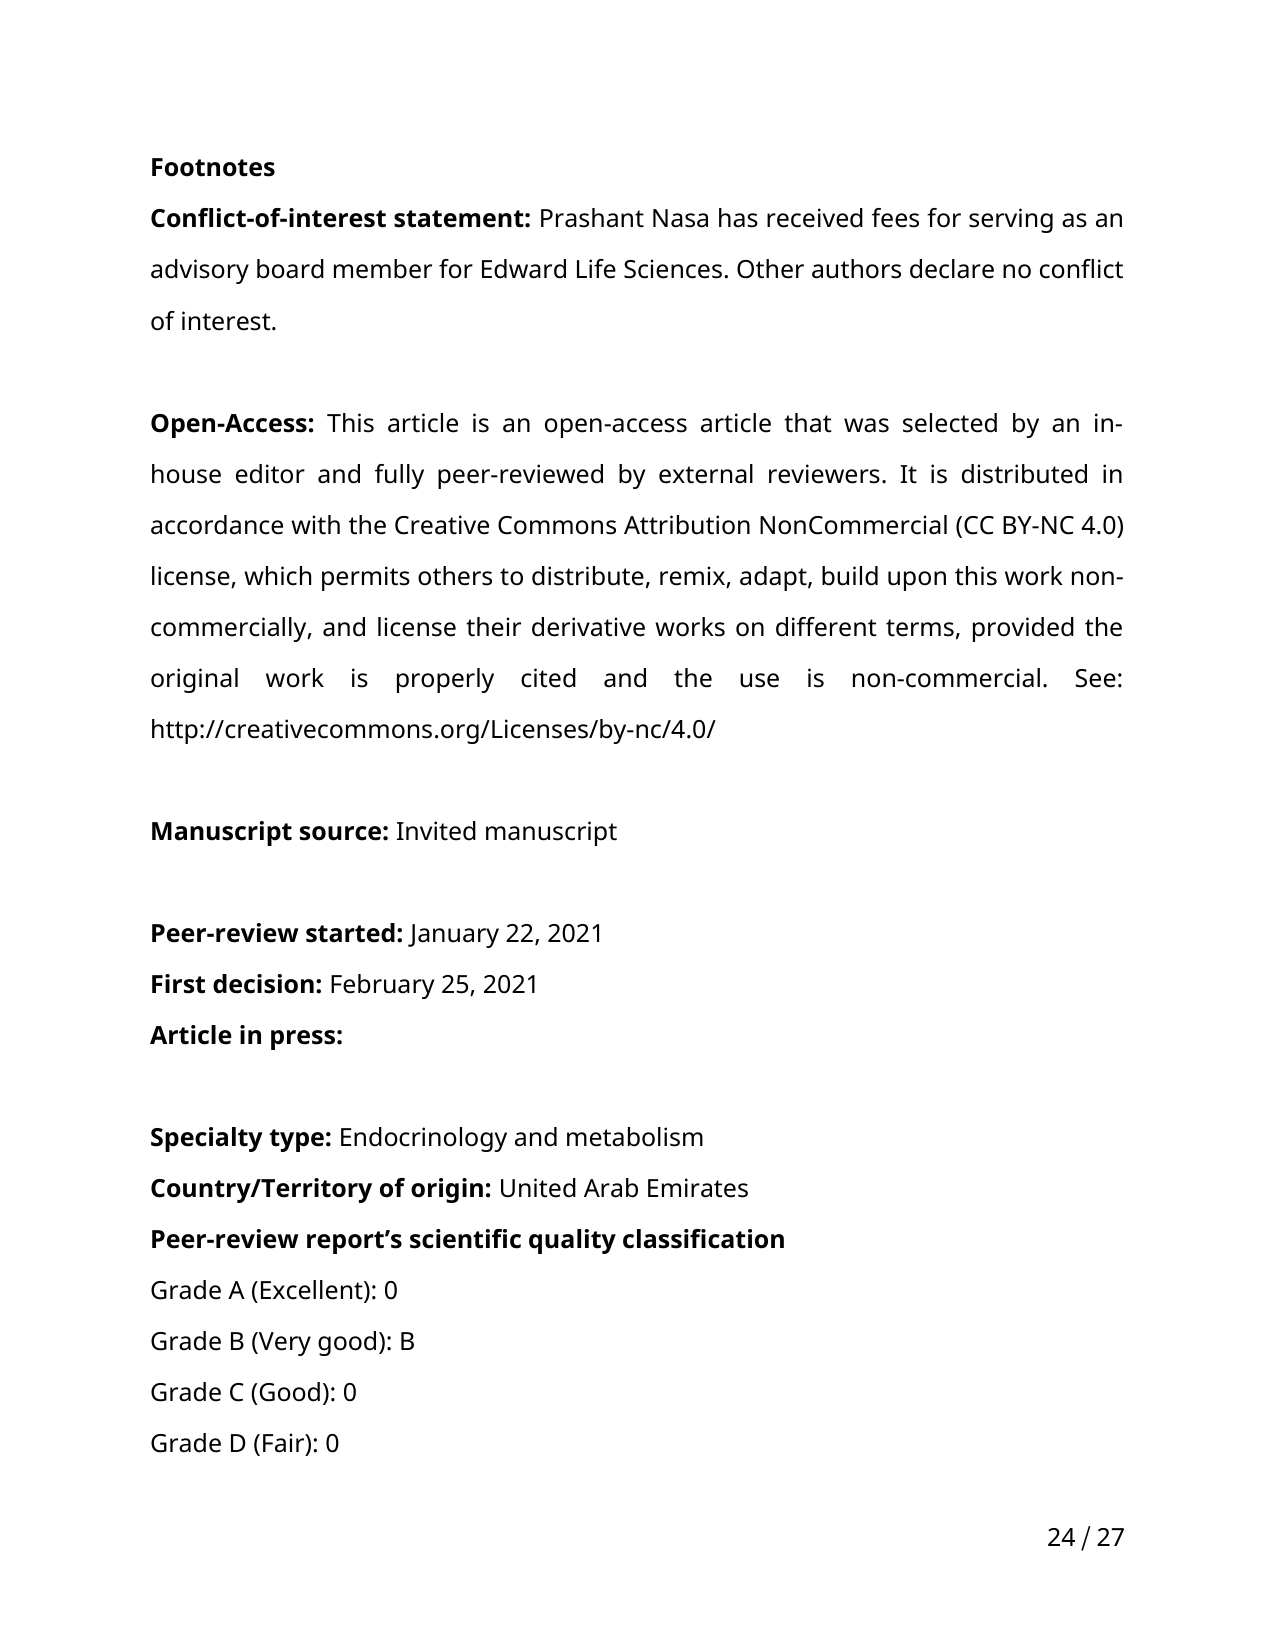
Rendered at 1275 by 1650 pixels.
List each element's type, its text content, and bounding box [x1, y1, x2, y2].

text Conflict-of-interest statement: Prashant Nasa has received fees for serving as an advisory board member for Edward Life Sciences. Other authors declare no conflict of interest. [150, 286, 1125, 337]
text Grade C (Good): 0 [150, 1375, 1125, 1409]
text First decision: February 25, 2021 [150, 967, 1125, 1001]
text Specialty type: Endocrinology and metabolism [150, 1120, 1125, 1154]
text Peer-review report’s scientific quality classification [150, 1222, 1125, 1256]
text Country/Territory of origin: United Arab Emirates [150, 1171, 1125, 1205]
text Grade D (Fair): 0 [150, 1426, 1125, 1460]
text Manuscript source: Invited manuscript [150, 813, 1125, 848]
text Grade B (Very good): B [150, 1324, 1125, 1358]
text Peer-review started: January 22, 2021 [150, 916, 1125, 950]
text Footnotes [150, 150, 1125, 184]
text Grade A (Excellent): 0 [150, 1273, 1125, 1307]
text Article in press: [150, 1018, 1125, 1052]
text Open-Access: This article is an open-access article that was selected by an in-house editor and fully peer-reviewed by external reviewers. It is distributed in accordance with the Creative Commons Attribution NonCommercial (CC BY-NC 4.0) license, which permits others to distribute, remix, adapt, build upon this work non-commercially, and license their derivative works on different terms, provided the original work is properly cited and the use is non-commercial. See: http://creativecommons.org/Licenses/by-nc/4.0/ [150, 405, 1125, 746]
text Conflict-of-interest statement: Prashant Nasa has received fees for serving as an advisory board member for Edward Life Sciences. Other authors declare no conflict of interest. [150, 201, 1125, 252]
